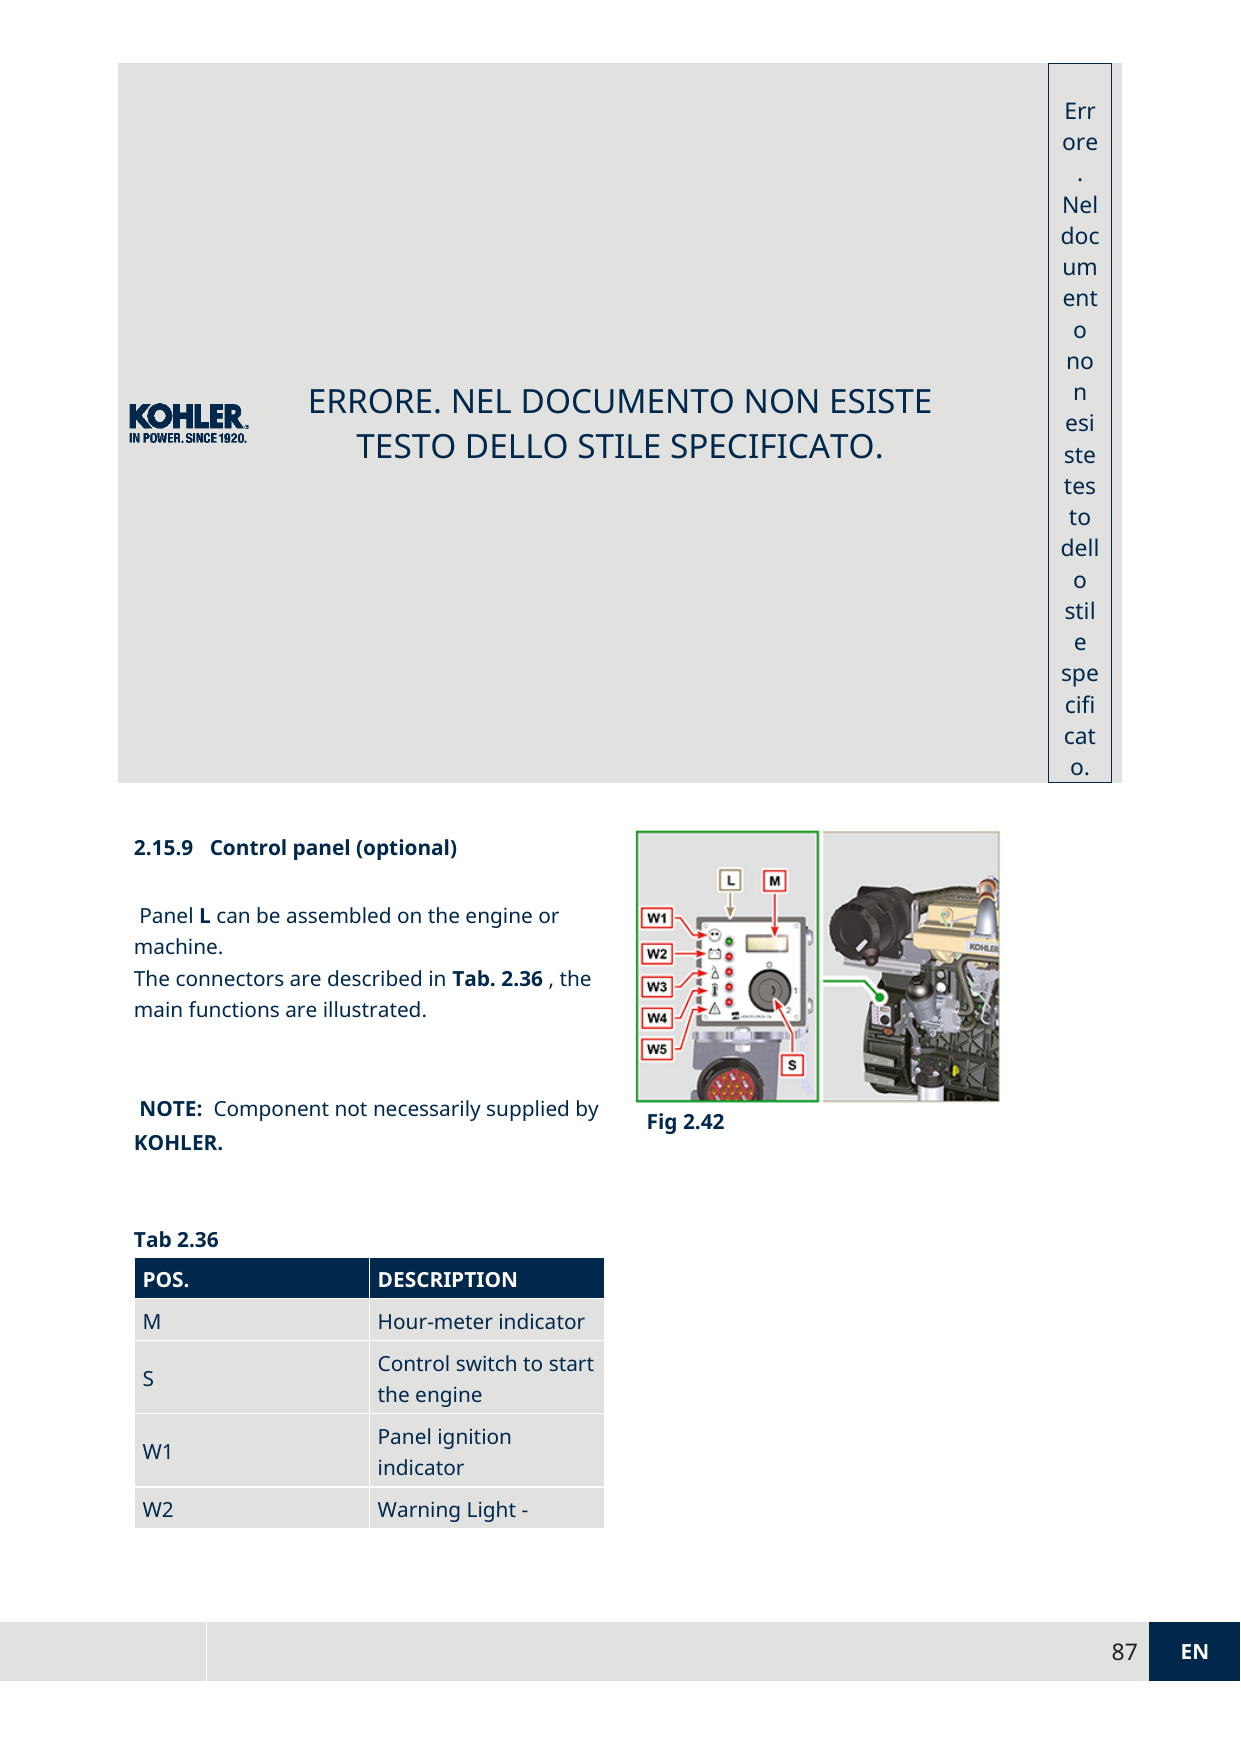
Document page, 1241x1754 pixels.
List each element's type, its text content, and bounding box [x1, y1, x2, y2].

table_cell 2.15.9 Control panel (optional) Panel L can be assembled on the engine or machine. The connectors are described in Tab. 2.36 , the main functions are illustrated. NOTE: Component not necessarily supplied by KOHLER. Tab 2.36 [118, 815, 620, 1545]
picture [129, 403, 249, 443]
picture [635, 830, 1002, 1105]
table_cell Fig 2.42 [620, 815, 1122, 1545]
